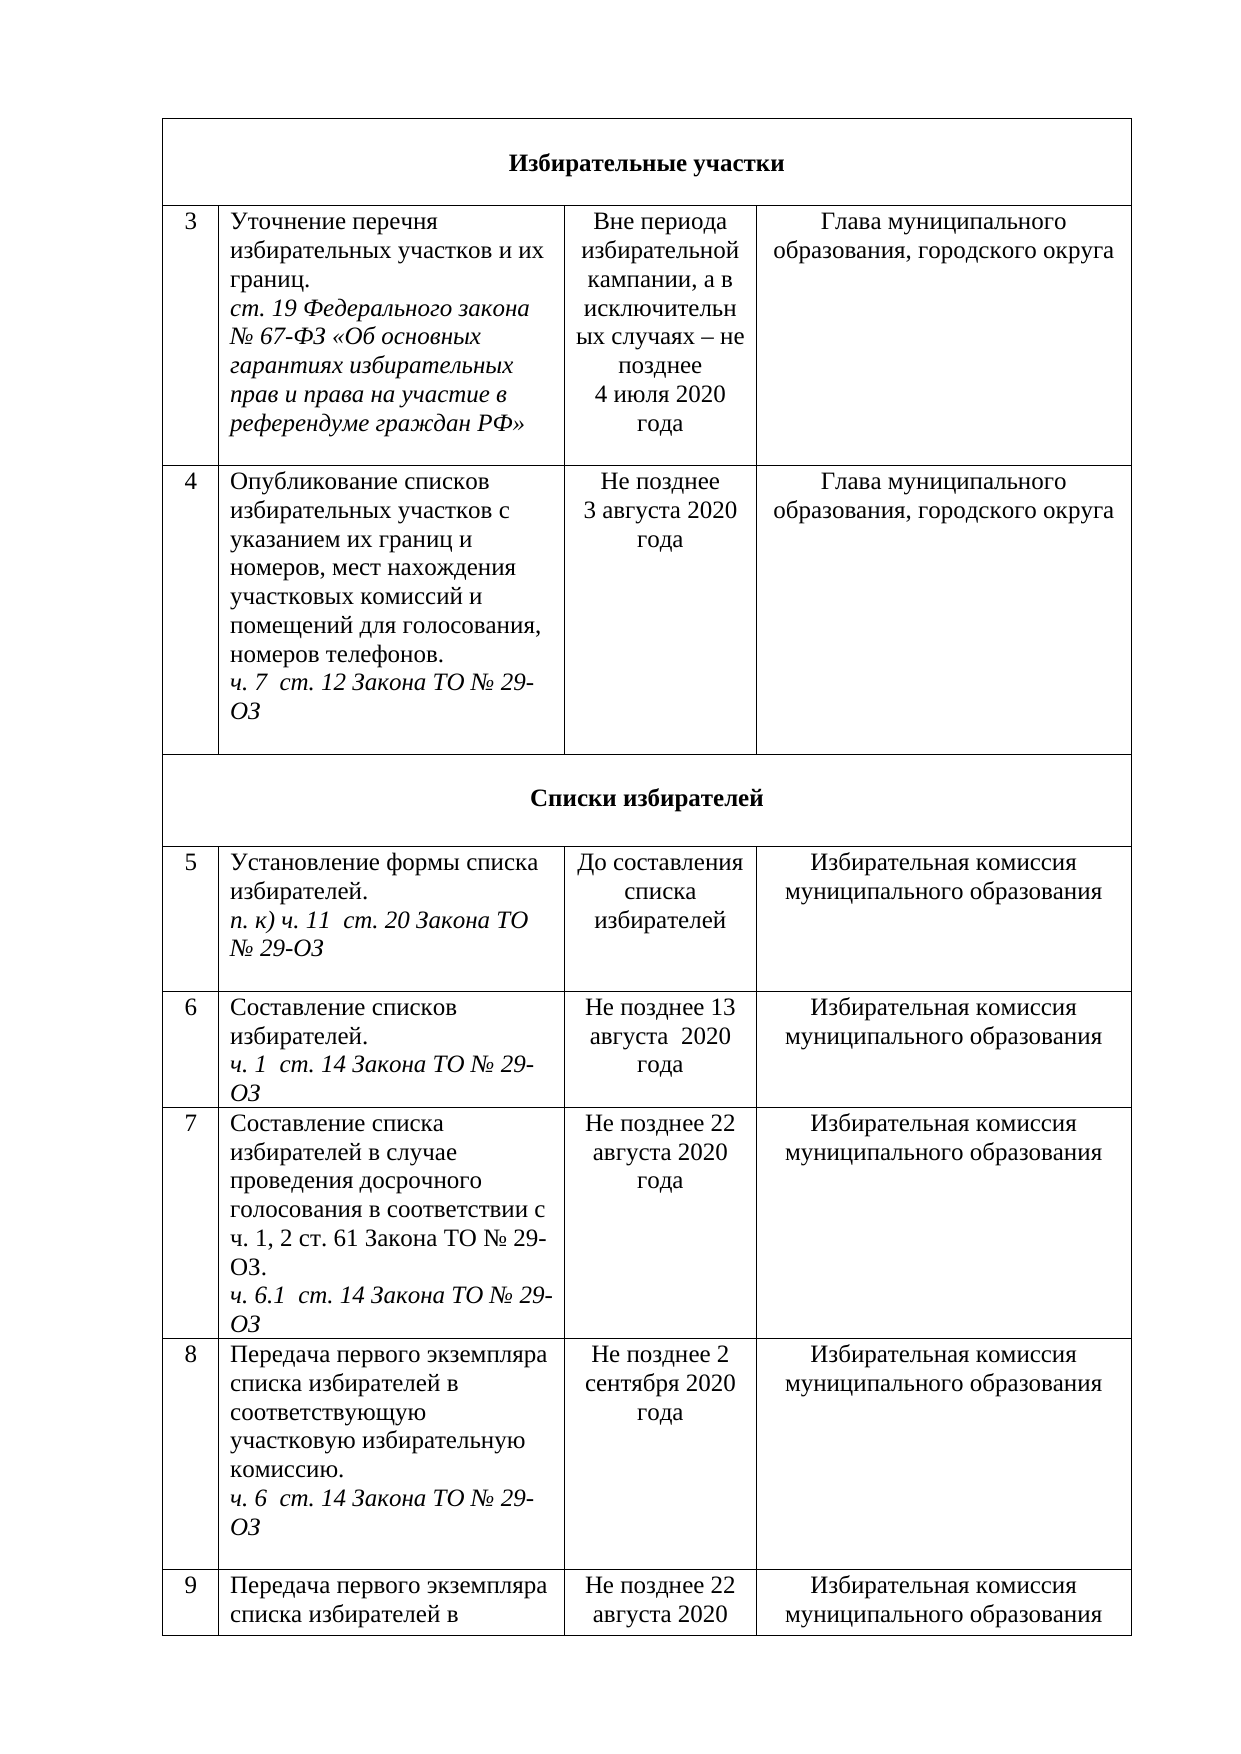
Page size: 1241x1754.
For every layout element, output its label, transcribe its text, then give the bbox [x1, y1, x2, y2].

table_cell Избирательная комиссия муниципального образования [757, 992, 1131, 1107]
table_cell Составление списков избирателей. ч. 1 ст. 14 Закона ТО № 29-ОЗ [219, 992, 564, 1107]
table_cell Установление формы списка избирателей. п. к) ч. 11 ст. 20 Закона ТО № 29-ОЗ [219, 847, 564, 991]
table_cell Избирательная комиссия муниципального образования [757, 1339, 1131, 1569]
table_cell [219, 1570, 564, 1635]
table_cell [565, 1570, 756, 1635]
table_cell Не позднее 3 августа 2020 года [565, 466, 756, 754]
table_cell Глава муниципального образования, городского округа [757, 466, 1131, 754]
table_cell Вне периода избирательной кампании, а в исключительных случаях – не позднее 4 июля 2020 года [565, 206, 756, 465]
table_cell Списки избирателей [163, 755, 1131, 846]
table_cell Избирательная комиссия муниципального образования [757, 847, 1131, 991]
table_cell Избирательная комиссия муниципального образования [757, 1108, 1131, 1338]
table_cell Не позднее 2 сентября 2020 года [565, 1339, 756, 1569]
table_cell Опубликование списков избирательных участков с указанием их границ и номеров, мест нахождения участковых комиссий и помещений для голосования, номеров телефонов. ч. 7 ст. 12 Закона ТО № 29-ОЗ [219, 466, 564, 754]
table_cell Не позднее 13 августа 2020 года [565, 992, 756, 1107]
table_cell 7 [163, 1108, 218, 1338]
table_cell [757, 1570, 1131, 1635]
table_cell Избирательные участки [163, 119, 1131, 205]
table_cell До составления списка избирателей [565, 847, 756, 991]
table_cell 8 [163, 1339, 218, 1569]
table_cell Уточнение перечня избирательных участков и их границ. ст. 19 Федерального закона № 67-ФЗ «Об основных гарантиях избирательных прав и права на участие в референдуме граждан РФ» [219, 206, 564, 465]
table_cell 5 [163, 847, 218, 991]
table_cell Составление списка избирателей в случае проведения досрочного голосования в соответствии с ч. 1, 2 ст. 61 Закона ТО № 29-ОЗ. ч. 6.1 ст. 14 Закона ТО № 29-ОЗ [219, 1108, 564, 1338]
table_cell Глава муниципального образования, городского округа [757, 206, 1131, 465]
table_cell 9 [163, 1570, 218, 1635]
table_cell 3 [163, 206, 218, 465]
table_cell 4 [163, 466, 218, 754]
table_cell 6 [163, 992, 218, 1107]
table_cell Не позднее 22 августа 2020 года [565, 1108, 756, 1338]
table_cell Передача первого экземпляра списка избирателей в соответствующую участковую избирательную комиссию. ч. 6 ст. 14 Закона ТО № 29-ОЗ [219, 1339, 564, 1569]
